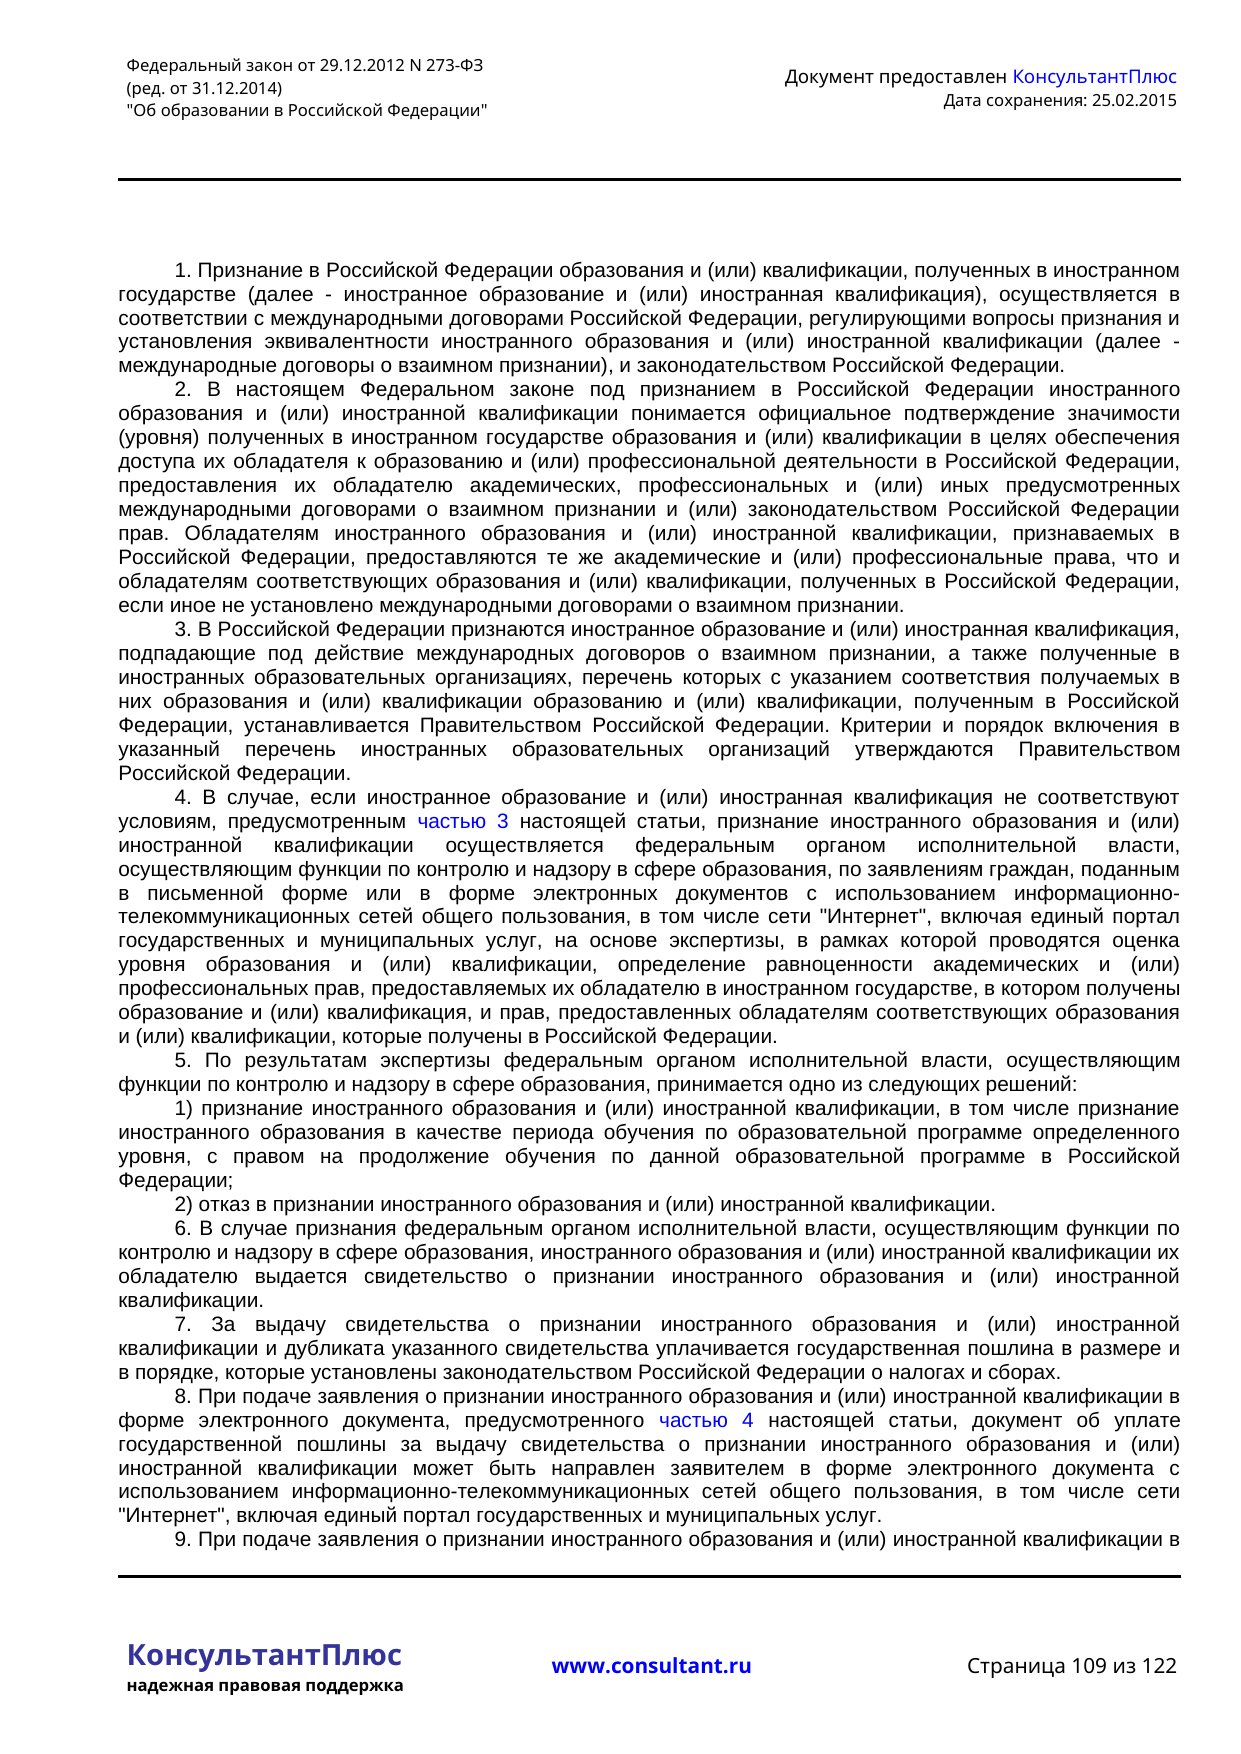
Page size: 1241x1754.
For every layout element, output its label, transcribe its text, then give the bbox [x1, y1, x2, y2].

text 1) признание иностранного образования и (или) иностранной квалификации, в том числе признание иностранного образования в качестве периода обучения по образовательной программе определенного уровня, с правом на продолжение обучения по данной образовательной программе в Российской Федерации; [118, 1096, 1181, 1192]
text 8. При подаче заявления о признании иностранного образования и (или) иностранной квалификации в форме электронного документа, предусмотренного частью 4 настоящей статьи, документ об уплате государственной пошлины за выдачу свидетельства о признании иностранного образования и (или) иностранной квалификации может быть направлен заявителем в форме электронного документа с использованием информационно-телекоммуникационных сетей общего пользования, в том числе сети "Интернет", включая единый портал государственных и муниципальных услуг. [118, 1383, 1181, 1527]
text 5. По результатам экспертизы федеральным органом исполнительной власти, осуществляющим функции по контролю и надзору в сфере образования, принимается одно из следующих решений: [118, 1048, 1181, 1096]
text 2) отказ в признании иностранного образования и (или) иностранной квалификации. [118, 1192, 1181, 1216]
text 2. В настоящем Федеральном законе под признанием в Российской Федерации иностранного образования и (или) иностранной квалификации понимается официальное подтверждение значимости (уровня) полученных в иностранном государстве образования и (или) квалификации в целях обеспечения доступа их обладателя к образованию и (или) профессиональной деятельности в Российской Федерации, предоставления их обладателю академических, профессиональных и (или) иных предусмотренных международными договорами о взаимном признании и (или) законодательством Российской Федерации прав. Обладателям иностранного образования и (или) иностранной квалификации, признаваемых в Российской Федерации, предоставляются те же академические и (или) профессиональные права, что и обладателям соответствующих образования и (или) квалификации, полученных в Российской Федерации, если иное не установлено международными договорами о взаимном признании. [118, 377, 1181, 617]
text 4. В случае, если иностранное образование и (или) иностранная квалификация не соответствуют условиям, предусмотренным частью 3 настоящей статьи, признание иностранного образования и (или) иностранной квалификации осуществляется федеральным органом исполнительной власти, осуществляющим функции по контролю и надзору в сфере образования, по заявлениям граждан, поданным в письменной форме или в форме электронных документов с использованием информационно-телекоммуникационных сетей общего пользования, в том числе сети "Интернет", включая единый портал государственных и муниципальных услуг, на основе экспертизы, в рамках которой проводятся оценка уровня образования и (или) квалификации, определение равноценности академических и (или) профессиональных прав, предоставляемых их обладателю в иностранном государстве, в котором получены образование и (или) квалификация, и прав, предоставленных обладателям соответствующих образования и (или) квалификации, которые получены в Российской Федерации. [118, 784, 1181, 1048]
text 7. За выдачу свидетельства о признании иностранного образования и (или) иностранной квалификации и дубликата указанного свидетельства уплачивается государственная пошлина в размере и в порядке, которые установлены законодательством Российской Федерации о налогах и сборах. [118, 1312, 1181, 1383]
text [118, 1527, 1181, 1551]
text 6. В случае признания федеральным органом исполнительной власти, осуществляющим функции по контролю и надзору в сфере образования, иностранного образования и (или) иностранной квалификации их обладателю выдается свидетельство о признании иностранного образования и (или) иностранной квалификации. [118, 1216, 1181, 1312]
text 1. Признание в Российской Федерации образования и (или) квалификации, полученных в иностранном государстве (далее - иностранное образование и (или) иностранная квалификация), осуществляется в соответствии с международными договорами Российской Федерации, регулирующими вопросы признания и установления эквивалентности иностранного образования и (или) иностранной квалификации (далее - международные договоры о взаимном признании), и законодательством Российской Федерации. [118, 257, 1181, 377]
text 3. В Российской Федерации признаются иностранное образование и (или) иностранная квалификация, подпадающие под действие международных договоров о взаимном признании, а также полученные в иностранных образовательных организациях, перечень которых с указанием соответствия получаемых в них образования и (или) квалификации образованию и (или) квалификации, полученным в Российской Федерации, устанавливается Правительством Российской Федерации. Критерии и порядок включения в указанный перечень иностранных образовательных организаций утверждаются Правительством Российской Федерации. [118, 617, 1181, 784]
